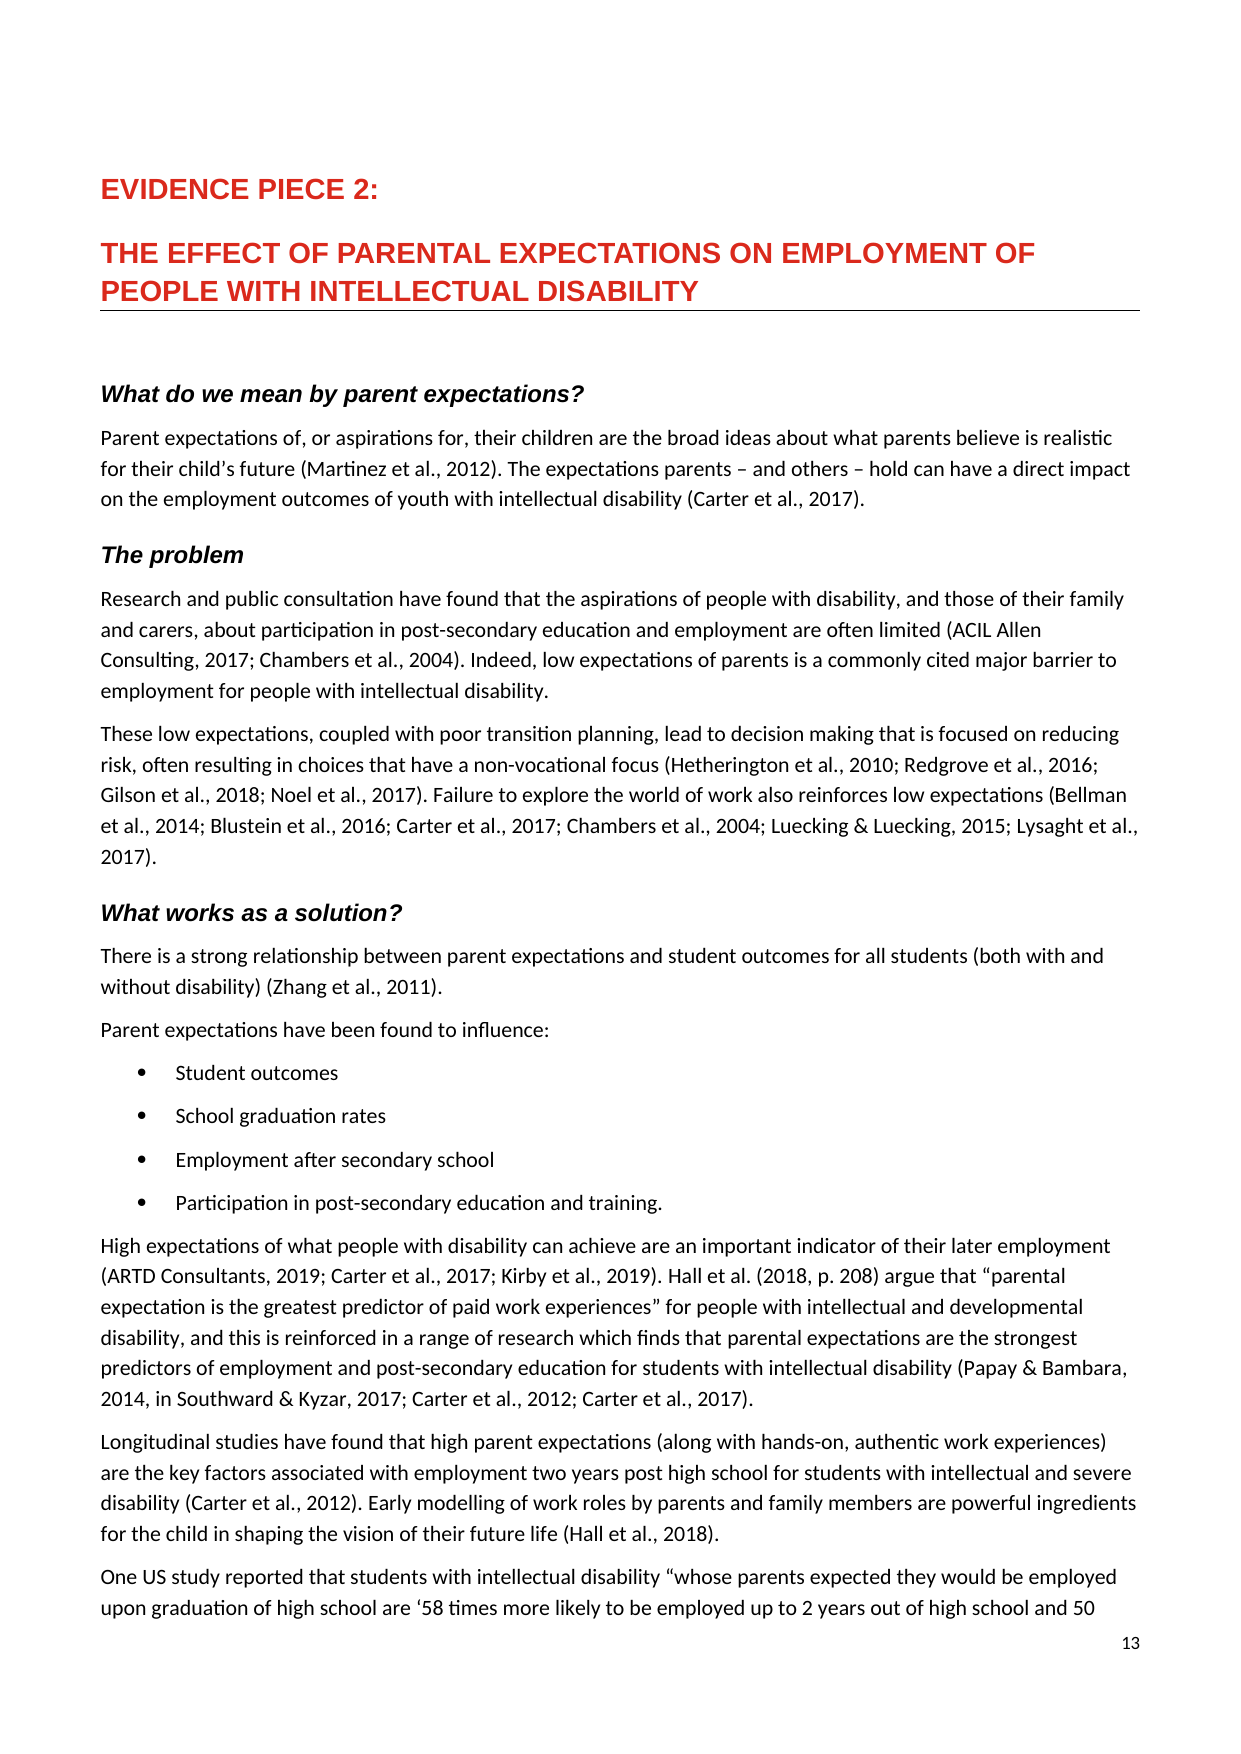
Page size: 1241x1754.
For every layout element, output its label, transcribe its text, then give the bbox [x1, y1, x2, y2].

subtitle The problem [100, 541, 1140, 569]
list Participation in post-secondary education and training. [138, 1189, 1140, 1216]
text Longitudinal studies have found that high parent expectations (along with hands-on, authentic work experiences) are the key factors associated with employment two years post high school for students with intellectual and severe disability (Carter et al., 2012). Early modelling of work roles by parents and family members are powerful ingredients for the child in shaping the vision of their future life (Hall et al., 2018). [100, 1428, 1140, 1547]
list School graduation rates [138, 1103, 1140, 1129]
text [100, 1563, 1140, 1621]
list Employment after secondary school [138, 1146, 1140, 1172]
subtitle What do we mean by parent expectations? [100, 380, 1140, 408]
text Parent expectations of, or aspirations for, their children are the broad ideas about what parents believe is realistic for their child’s future (Martinez et al., 2012). The expectations parents – and others – hold can have a direct impact on the employment outcomes of youth with intellectual disability (Carter et al., 2017). [100, 424, 1140, 512]
list Student outcomes [138, 1059, 1140, 1086]
text High expectations of what people with disability can achieve are an important indicator of their later employment (ARTD Consultants, 2019; Carter et al., 2017; Kirby et al., 2019). Hall et al. (2018, p. 208) argue that “parental expectation is the greatest predictor of paid work experiences” for people with intellectual and developmental disability, and this is reinforced in a range of research which finds that parental expectations are the strongest predictors of employment and post-secondary education for students with intellectual disability (Papay & Bambara, 2014, in Southward & Kyzar, 2017; Carter et al., 2012; Carter et al., 2017). [100, 1232, 1140, 1412]
text There is a strong relationship between parent expectations and student outcomes for all students (both with and without disability) (Zhang et al., 2011). [100, 943, 1140, 1000]
text Parent expectations have been found to influence: [100, 1016, 1140, 1043]
subtitle Evidence piece 2: [100, 172, 1140, 206]
text These low expectations, coupled with poor transition planning, lead to decision making that is focused on reducing risk, often resulting in choices that have a non-vocational focus (Hetherington et al., 2010; Redgrove et al., 2016; Gilson et al., 2018; Noel et al., 2017). Failure to explore the world of work also reinforces low expectations (Bellman et al., 2014; Blustein et al., 2016; Carter et al., 2017; Chambers et al., 2004; Luecking & Luecking, 2015; Lysaght et al., 2017). [100, 720, 1140, 869]
subtitle What works as a solution? [100, 898, 1140, 926]
text Research and public consultation have found that the aspirations of people with disability, and those of their family and carers, about participation in post-secondary education and employment are often limited (ACIL Allen Consulting, 2017; Chambers et al., 2004). Indeed, low expectations of parents is a commonly cited major barrier to employment for people with intellectual disability. [100, 585, 1140, 704]
subtitle The effect of parental expectations on employment of people with intellectual disability [100, 236, 1140, 310]
